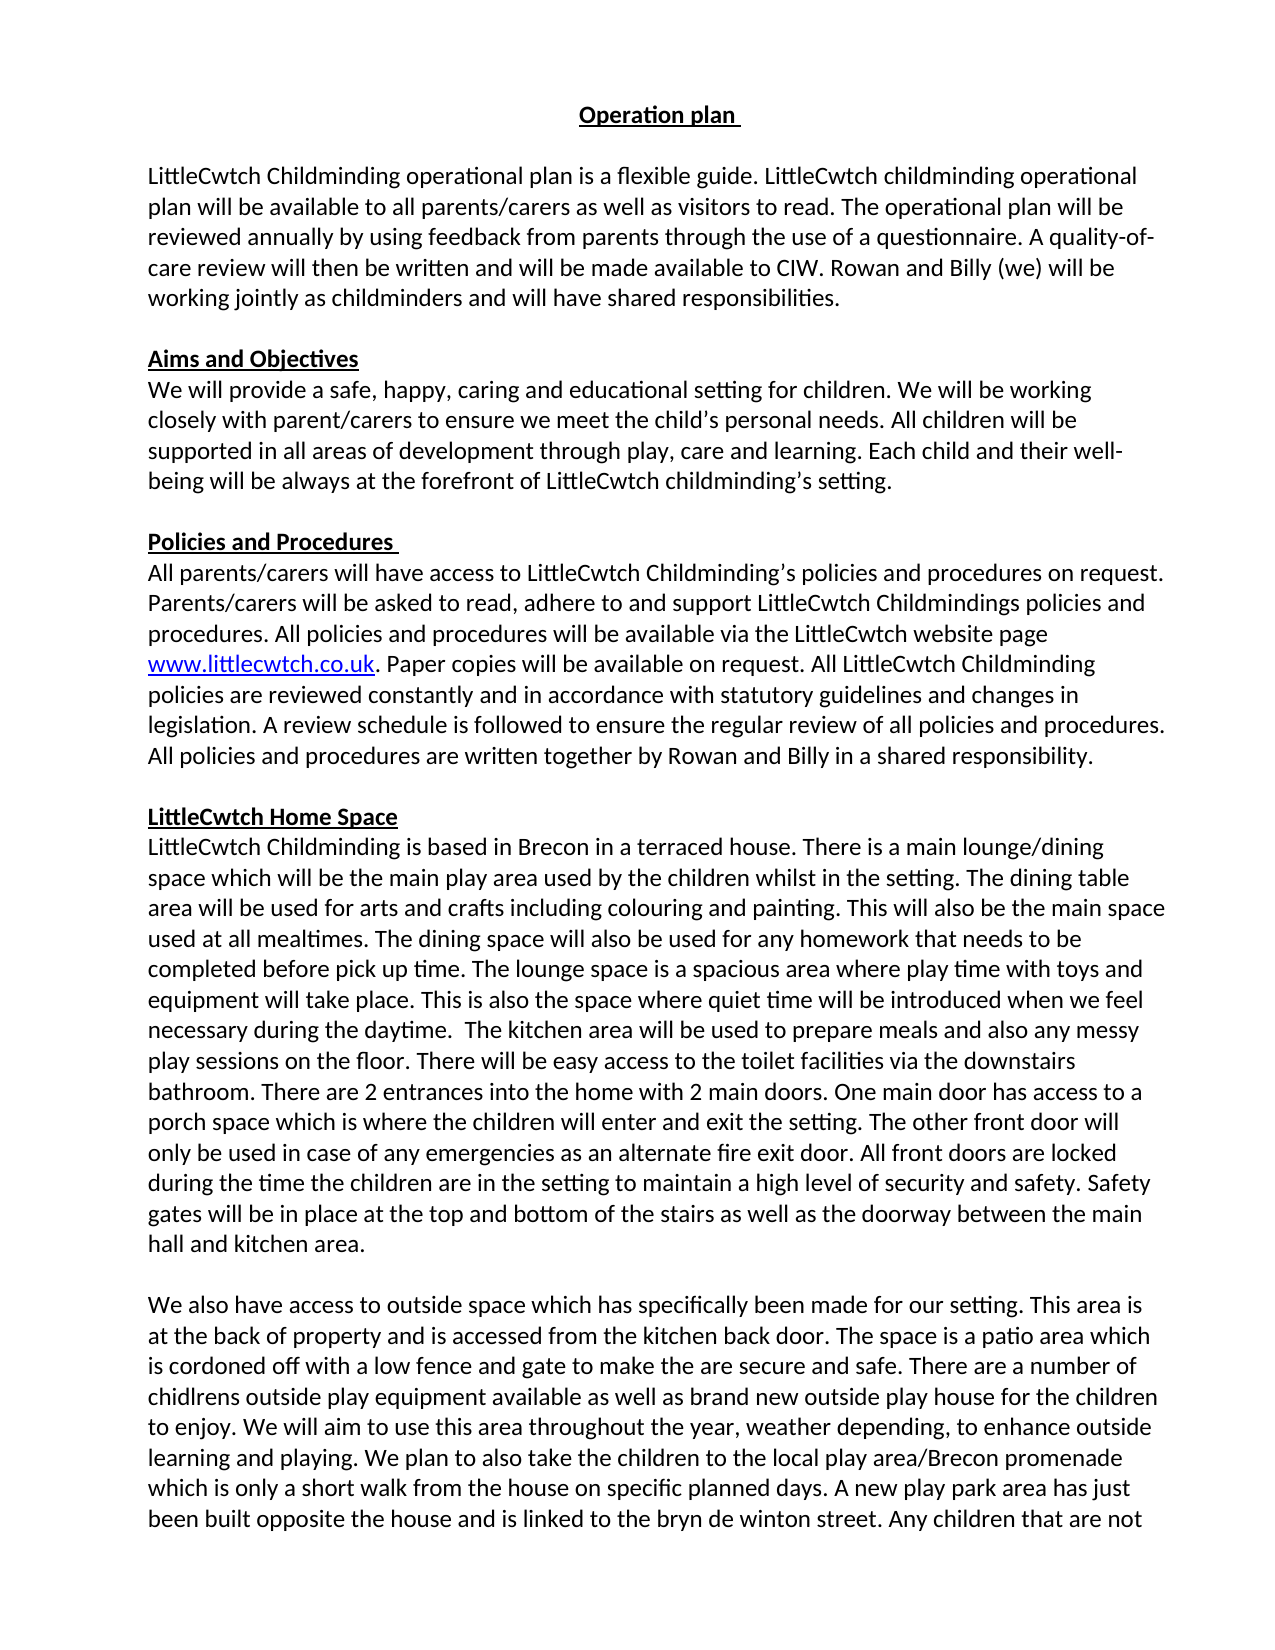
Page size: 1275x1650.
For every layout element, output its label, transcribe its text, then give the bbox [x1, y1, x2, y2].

text Operation plan [148, 99, 1167, 129]
text LittleCwtch Home Space [148, 801, 1167, 832]
text All parents/carers will have access to LittleCwtch Childminding’s policies and procedures on request. Parents/carers will be asked to read, adhere to and support LittleCwtch Childmindings policies and procedures. All policies and procedures will be available via the LittleCwtch website page www.littlecwtch.co.uk. Paper copies will be available on request. All LittleCwtch Childminding policies are reviewed constantly and in accordance with statutory guidelines and changes in legislation. A review schedule is followed to ensure the regular review of all policies and procedures. All policies and procedures are written together by Rowan and Billy in a shared responsibility. [148, 557, 1167, 771]
text We will provide a safe, happy, caring and educational setting for children. We will be working closely with parent/carers to ensure we meet the child’s personal needs. All children will be supported in all areas of development through play, care and learning. Each child and their well-being will be always at the forefront of LittleCwtch childminding’s setting. [148, 374, 1167, 496]
text LittleCwtch Childminding operational plan is a flexible guide. LittleCwtch childminding operational plan will be available to all parents/carers as well as visitors to read. The operational plan will be reviewed annually by using feedback from parents through the use of a questionnaire. A quality-of-care review will then be written and will be made available to CIW. Rowan and Billy (we) will be working jointly as childminders and will have shared responsibilities. [148, 160, 1167, 313]
text LittleCwtch Childminding is based in Brecon in a terraced house. There is a main lounge/dining space which will be the main play area used by the children whilst in the setting. The dining table area will be used for arts and crafts including colouring and painting. This will also be the main space used at all mealtimes. The dining space will also be used for any homework that needs to be completed before pick up time. The lounge space is a spacious area where play time with toys and equipment will take place. This is also the space where quiet time will be introduced when we feel necessary during the daytime. The kitchen area will be used to prepare meals and also any messy play sessions on the floor. There will be easy access to the toilet facilities via the downstairs bathroom. There are 2 entrances into the home with 2 main doors. One main door has access to a porch space which is where the children will enter and exit the setting. The other front door will only be used in case of any emergencies as an alternate fire exit door. All front doors are locked during the time the children are in the setting to maintain a high level of security and safety. Safety gates will be in place at the top and bottom of the stairs as well as the doorway between the main hall and kitchen area. [148, 832, 1167, 1259]
text Policies and Procedures [148, 526, 1167, 557]
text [148, 1289, 1167, 1533]
text Aims and Objectives [148, 343, 1167, 374]
